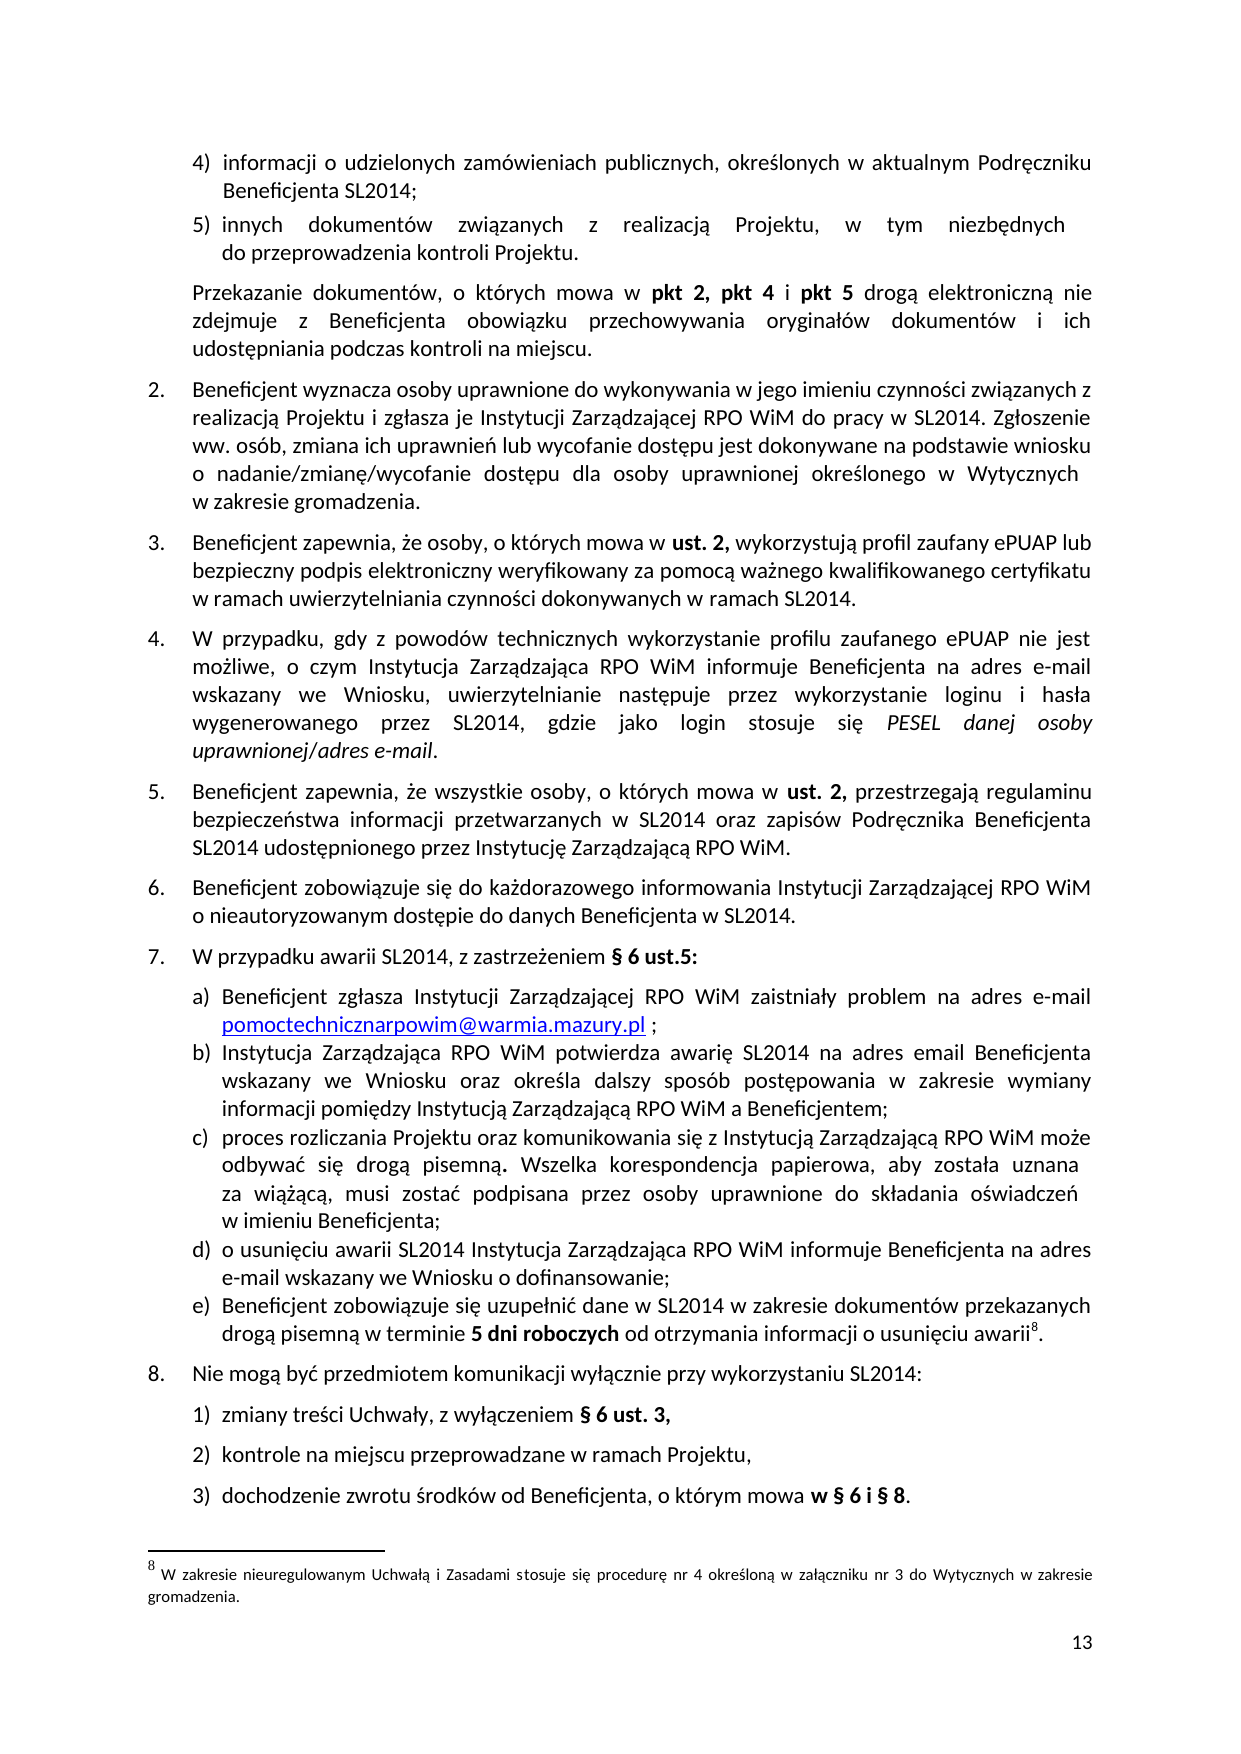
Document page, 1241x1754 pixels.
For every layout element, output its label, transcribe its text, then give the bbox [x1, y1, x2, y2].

list Beneficjent zgłasza Instytucji Zarządzającej RPO WiM zaistniały problem na adres e-mail pomoctechnicznarpowim@warmia.mazury.pl ; [192, 982, 1092, 1038]
list dochodzenie zwrotu środków od Beneficjenta, o którym mowa w § 6 i § 8. [192, 1481, 1087, 1509]
list Beneficjent zobowiązuje się uzupełnić dane w SL2014 w zakresie dokumentów przekazanych drogą pisemną w terminie 5 dni roboczych od otrzymania informacji o usunięciu awarii. [192, 1291, 1092, 1347]
list W przypadku awarii SL2014, z zastrzeżeniem § 6 ust.5: [148, 942, 1092, 970]
list innych dokumentów związanych z realizacją Projektu, w tym niezbędnych do przeprowadzenia kontroli Projektu. [192, 210, 1092, 266]
list informacji o udzielonych zamówieniach publicznych, określonych w aktualnym Podręczniku Beneficjenta SL2014; [192, 148, 1092, 204]
list Beneficjent wyznacza osoby uprawnione do wykonywania w jego imieniu czynności związanych z realizacją Projektu i zgłasza je Instytucji Zarządzającej RPO WiM do pracy w SL2014. Zgłoszenie ww. osób, zmiana ich uprawnień lub wycofanie dostępu jest dokonywane na podstawie wniosku o nadanie/zmianę/wycofanie dostępu dla osoby uprawnionej określonego w Wytycznych w zakresie gromadzenia. [148, 375, 1092, 515]
list kontrole na miejscu przeprowadzane w ramach Projektu, [192, 1440, 1087, 1468]
text Przekazanie dokumentów, o których mowa w pkt 2, pkt 4 i pkt 5 drogą elektroniczną nie zdejmuje z Beneficjenta obowiązku przechowywania oryginałów dokumentów i ich udostępniania podczas kontroli na miejscu. [192, 278, 1092, 363]
list o usunięciu awarii SL2014 Instytucja Zarządzająca RPO WiM informuje Beneficjenta na adres e-mail wskazany we Wniosku o dofinansowanie; [192, 1235, 1092, 1291]
list Beneficjent zobowiązuje się do każdorazowego informowania Instytucji Zarządzającej RPO WiM o nieautoryzowanym dostępie do danych Beneficjenta w SL2014. [148, 873, 1092, 929]
list Beneficjent zapewnia, że wszystkie osoby, o których mowa w ust. 2, przestrzegają regulaminu bezpieczeństwa informacji przetwarzanych w SL2014 oraz zapisów Podręcznika Beneficjenta SL2014 udostępnionego przez Instytucję Zarządzającą RPO WiM. [148, 777, 1092, 861]
list zmiany treści Uchwały, z wyłączeniem § 6 ust. 3, [192, 1400, 1087, 1428]
list proces rozliczania Projektu oraz komunikowania się z Instytucją Zarządzającą RPO WiM może odbywać się drogą pisemną. Wszelka korespondencja papierowa, aby została uznana za wiążącą, musi zostać podpisana przez osoby uprawnione do składania oświadczeń w imieniu Beneficjenta; [192, 1123, 1092, 1235]
list Instytucja Zarządzająca RPO WiM potwierdza awarię SL2014 na adres email Beneficjenta wskazany we Wniosku oraz określa dalszy sposób postępowania w zakresie wymiany informacji pomiędzy Instytucją Zarządzającą RPO WiM a Beneficjentem; [192, 1038, 1092, 1123]
list W przypadku, gdy z powodów technicznych wykorzystanie profilu zaufanego ePUAP nie jest możliwe, o czym Instytucja Zarządzająca RPO WiM informuje Beneficjenta na adres e-mail wskazany we Wniosku, uwierzytelnianie następuje przez wykorzystanie loginu i hasła wygenerowanego przez SL2014, gdzie jako login stosuje się PESEL danej osoby uprawnionej/adres e-mail. [148, 624, 1092, 764]
list Beneficjent zapewnia, że osoby, o których mowa w ust. 2, wykorzystują profil zaufany ePUAP lub bezpieczny podpis elektroniczny weryfikowany za pomocą ważnego kwalifikowanego certyfikatu w ramach uwierzytelniania czynności dokonywanych w ramach SL2014. [148, 528, 1092, 612]
list Nie mogą być przedmiotem komunikacji wyłącznie przy wykorzystaniu SL2014: [148, 1359, 1092, 1387]
